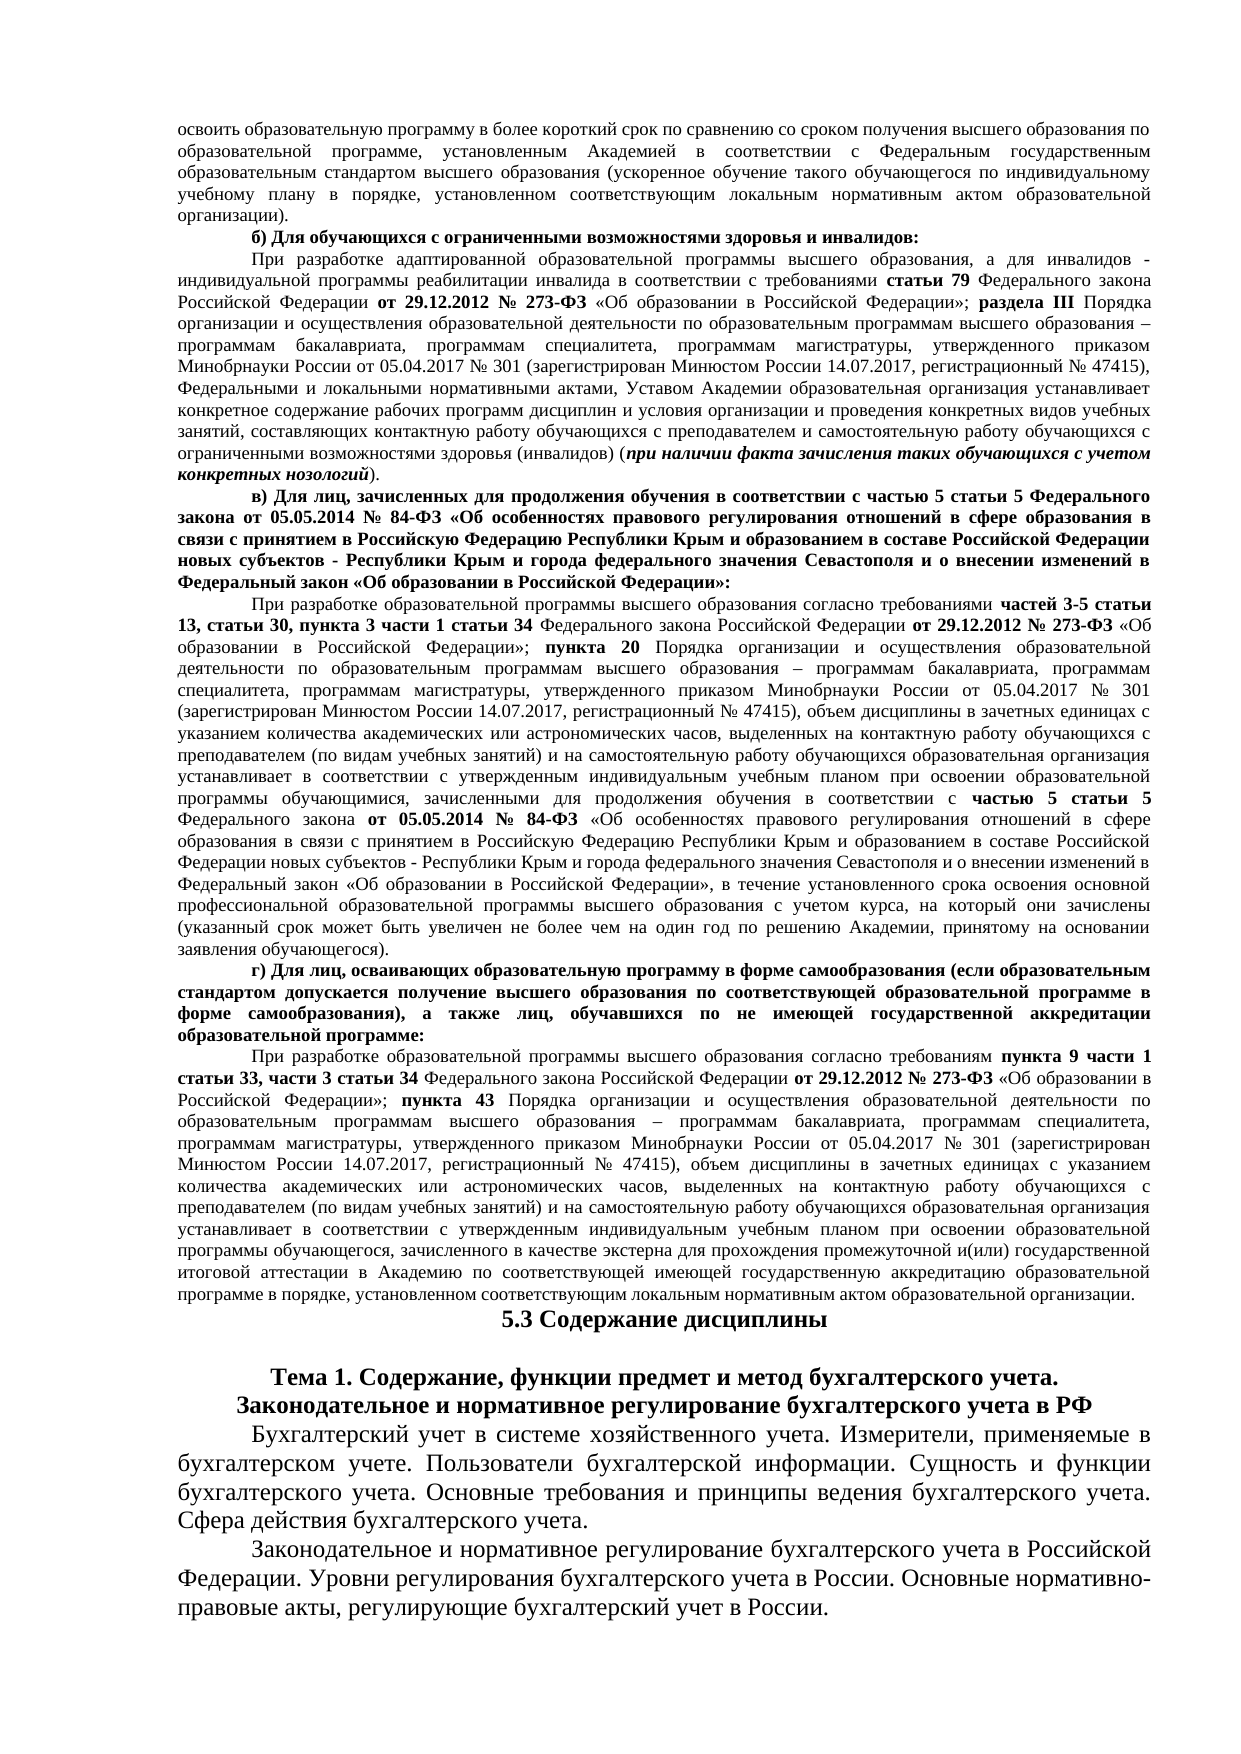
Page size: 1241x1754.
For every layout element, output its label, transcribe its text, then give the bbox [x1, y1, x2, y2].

text Тема 1. Содержание, функции предмет и метод бухгалтерского учета. Законодательное и нормативное регулирование бухгалтерского учета в РФ [177, 1362, 1152, 1419]
text Законодательное и нормативное регулирование бухгалтерского учета в Российской Федерации. Уровни регулирования бухгалтерского учета в России. Основные нормативно-правовые акты, регулирующие бухгалтерский учет в России. [177, 1534, 1152, 1620]
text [177, 118, 1152, 226]
text г) Для лиц, осваивающих образовательную программу в форме самообразования (если образовательным стандартом допускается получение высшего образования по соответствующей образовательной программе в форме самообразования), а также лиц, обучавшихся по не имеющей государственной аккредитации образовательной программе: [177, 959, 1152, 1045]
text При разработке адаптированной образовательной программы высшего образования, а для инвалидов - индивидуальной программы реабилитации инвалида в соответствии с требованиями статьи 79 Федерального закона Российской Федерации от 29.12.2012 № 273-ФЗ «Об образовании в Российской Федерации»; раздела III Порядка организации и осуществления образовательной деятельности по образовательным программам высшего образования – программам бакалавриата, программам специалитета, программам магистратуры, утвержденного приказом Минобрнауки России от 05.04.2017 № 301 (зарегистрирован Минюстом России 14.07.2017, регистрационный № 47415), Федеральными и локальными нормативными актами, Уставом Академии образовательная организация устанавливает конкретное содержание рабочих программ дисциплин и условия организации и проведения конкретных видов учебных занятий, составляющих контактную работу обучающихся с преподавателем и самостоятельную работу обучающихся с ограниченными возможностями здоровья (инвалидов) (при наличии факта зачисления таких обучающихся с учетом конкретных нозологий). [177, 247, 1152, 485]
text При разработке образовательной программы высшего образования согласно требованиям пункта 9 части 1 статьи 33, части 3 статьи 34 Федерального закона Российской Федерации от 29.12.2012 № 273-ФЗ «Об образовании в Российской Федерации»; пункта 43 Порядка организации и осуществления образовательной деятельности по образовательным программам высшего образования – программам бакалавриата, программам специалитета, программам магистратуры, утвержденного приказом Минобрнауки России от 05.04.2017 № 301 (зарегистрирован Минюстом России 14.07.2017, регистрационный № 47415), объем дисциплины в зачетных единицах с указанием количества академических или астрономических часов, выделенных на контактную работу обучающихся с преподавателем (по видам учебных занятий) и на самостоятельную работу обучающихся образовательная организация устанавливает в соответствии с утвержденным индивидуальным учебным планом при освоении образовательной программы обучающегося, зачисленного в качестве экстерна для прохождения промежуточной и(или) государственной итоговой аттестации в Академию по соответствующей имеющей государственную аккредитацию образовательной программе в порядке, установленном соответствующим локальным нормативным актом образовательной организации. [177, 1045, 1152, 1304]
text 5.3 Содержание дисциплины [177, 1304, 1152, 1333]
text Бухгалтерский учет в системе хозяйственного учета. Измерители, применяемые в бухгалтерском учете. Пользователи бухгалтерской информации. Сущность и функции бухгалтерского учета. Основные требования и принципы ведения бухгалтерского учета. Сфера действия бухгалтерского учета. [177, 1419, 1152, 1534]
text в) Для лиц, зачисленных для продолжения обучения в соответствии с частью 5 статьи 5 Федерального закона от 05.05.2014 № 84-ФЗ «Об особенностях правового регулирования отношений в сфере образования в связи с принятием в Российскую Федерацию Республики Крым и образованием в составе Российской Федерации новых субъектов - Республики Крым и города федерального значения Севастополя и о внесении изменений в Федеральный закон «Об образовании в Российской Федерации»: [177, 485, 1152, 592]
text При разработке образовательной программы высшего образования согласно требованиями частей 3-5 статьи 13, статьи 30, пункта 3 части 1 статьи 34 Федерального закона Российской Федерации от 29.12.2012 № 273-ФЗ «Об образовании в Российской Федерации»; пункта 20 Порядка организации и осуществления образовательной деятельности по образовательным программам высшего образования – программам бакалавриата, программам специалитета, программам магистратуры, утвержденного приказом Минобрнауки России от 05.04.2017 № 301 (зарегистрирован Минюстом России 14.07.2017, регистрационный № 47415), объем дисциплины в зачетных единицах с указанием количества академических или астрономических часов, выделенных на контактную работу обучающихся с преподавателем (по видам учебных занятий) и на самостоятельную работу обучающихся образовательная организация устанавливает в соответствии с утвержденным индивидуальным учебным планом при освоении образовательной программы обучающимися, зачисленными для продолжения обучения в соответствии с частью 5 статьи 5 Федерального закона от 05.05.2014 № 84-ФЗ «Об особенностях правового регулирования отношений в сфере образования в связи с принятием в Российскую Федерацию Республики Крым и образованием в составе Российской Федерации новых субъектов - Республики Крым и города федерального значения Севастополя и о внесении изменений в Федеральный закон «Об образовании в Российской Федерации», в течение установленного срока освоения основной профессиональной образовательной программы высшего образования с учетом курса, на который они зачислены (указанный срок может быть увеличен не более чем на один год по решению Академии, принятому на основании заявления обучающегося). [177, 592, 1152, 959]
text б) Для обучающихся с ограниченными возможностями здоровья и инвалидов: [177, 226, 1152, 247]
